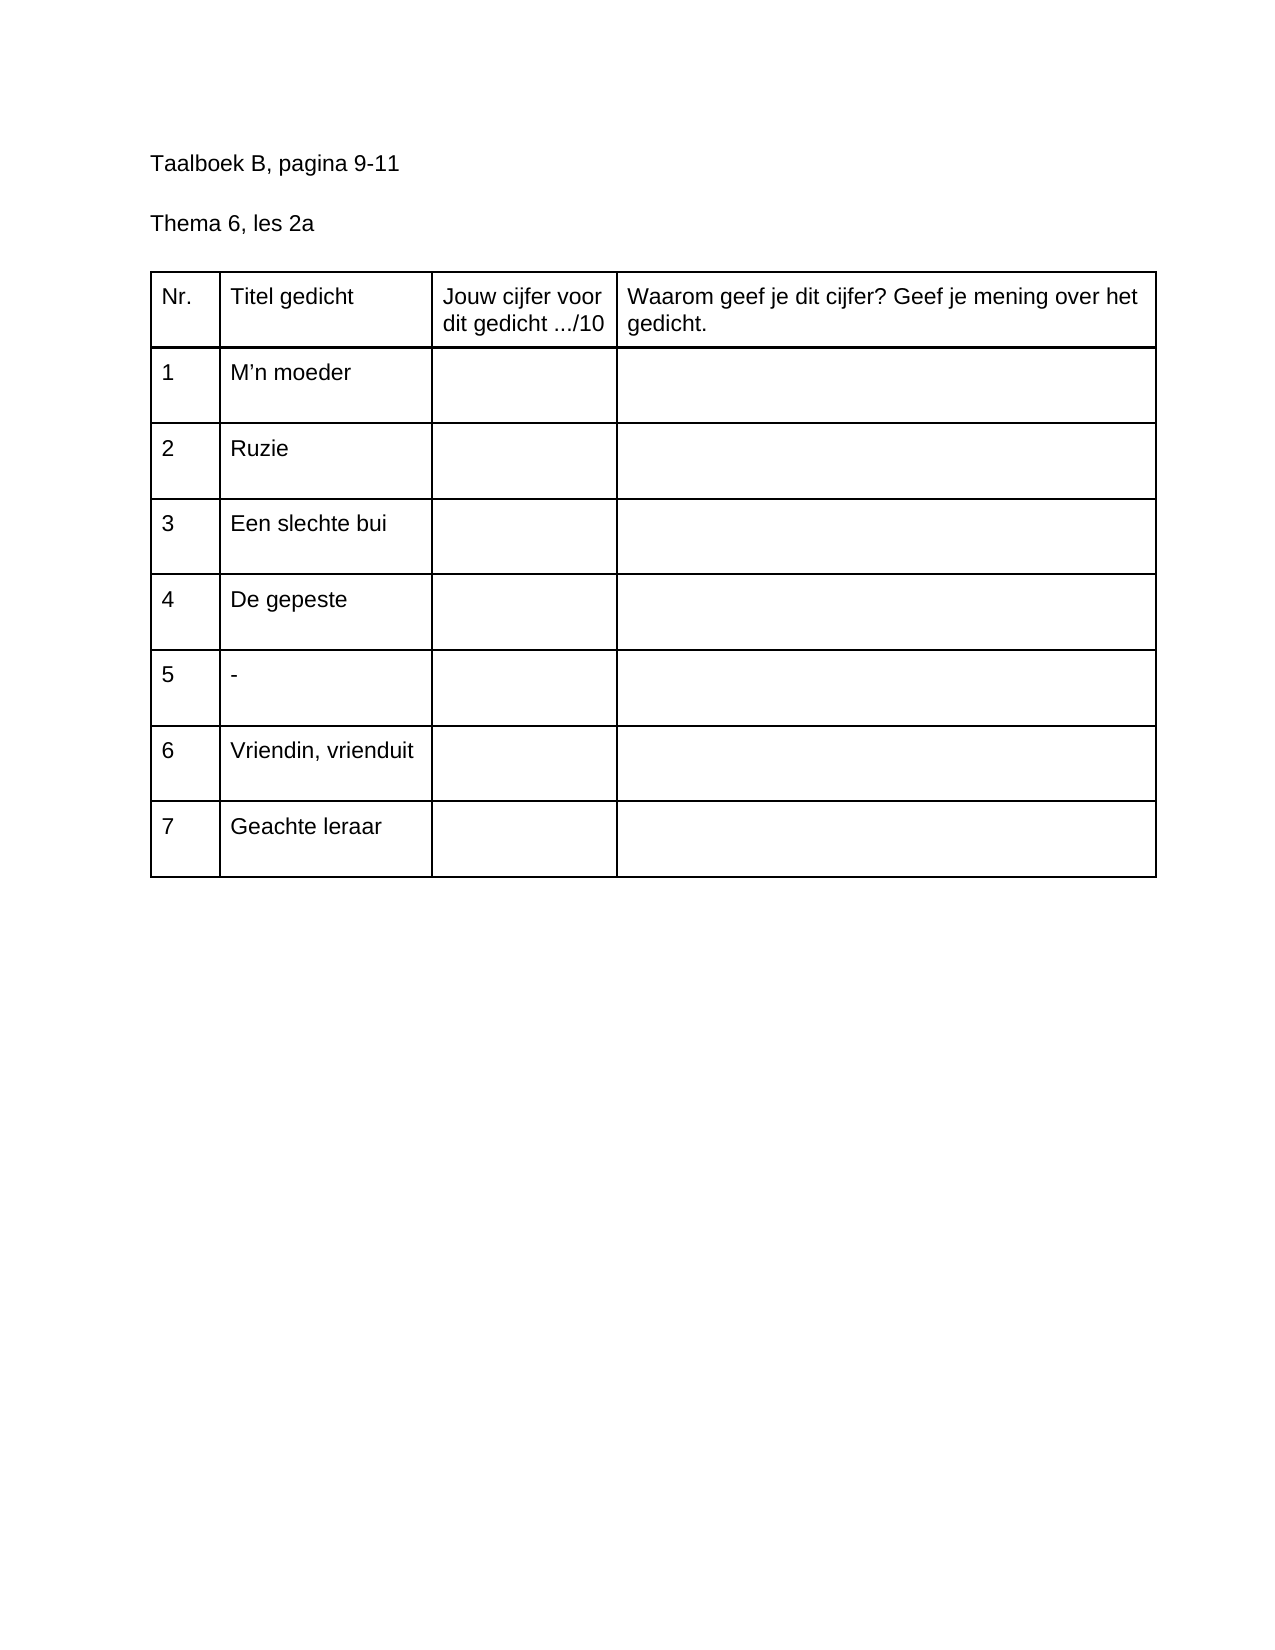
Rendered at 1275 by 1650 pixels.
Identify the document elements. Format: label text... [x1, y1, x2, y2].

table_cell [433, 727, 616, 800]
table_cell [618, 802, 1155, 876]
table_cell [433, 575, 616, 649]
table_header Waarom geef je dit cijfer? Geef je mening over het gedicht. [618, 273, 1155, 346]
table_header Jouw cijfer voor dit gedicht .../10 [433, 273, 616, 346]
table_cell [618, 651, 1155, 724]
table_cell [618, 349, 1155, 422]
table_cell Vriendin, vrienduit [221, 727, 431, 800]
table_cell [433, 500, 616, 573]
table_cell Geachte leraar [221, 802, 431, 876]
table_cell [618, 575, 1155, 649]
text Taalboek B, pagina 9-11 [150, 150, 1125, 176]
table_cell [433, 424, 616, 498]
table_cell 1 [152, 349, 219, 422]
table_header Nr. [152, 273, 219, 346]
table_cell [618, 424, 1155, 498]
table_cell 5 [152, 651, 219, 724]
table_cell 7 [152, 802, 219, 876]
table_cell 4 [152, 575, 219, 649]
table_cell Ruzie [221, 424, 431, 498]
table_cell Een slechte bui [221, 500, 431, 573]
table_cell [433, 651, 616, 724]
table_header Titel gedicht [221, 273, 431, 346]
table_cell 2 [152, 424, 219, 498]
table_cell [433, 802, 616, 876]
table_cell M’n moeder [221, 349, 431, 422]
table_cell De gepeste [221, 575, 431, 649]
text Thema 6, les 2a [150, 210, 1125, 237]
table_cell 6 [152, 727, 219, 800]
table_cell [618, 500, 1155, 573]
table_cell 3 [152, 500, 219, 573]
table_cell [618, 727, 1155, 800]
table_cell [433, 349, 616, 422]
table_cell - [221, 651, 431, 724]
